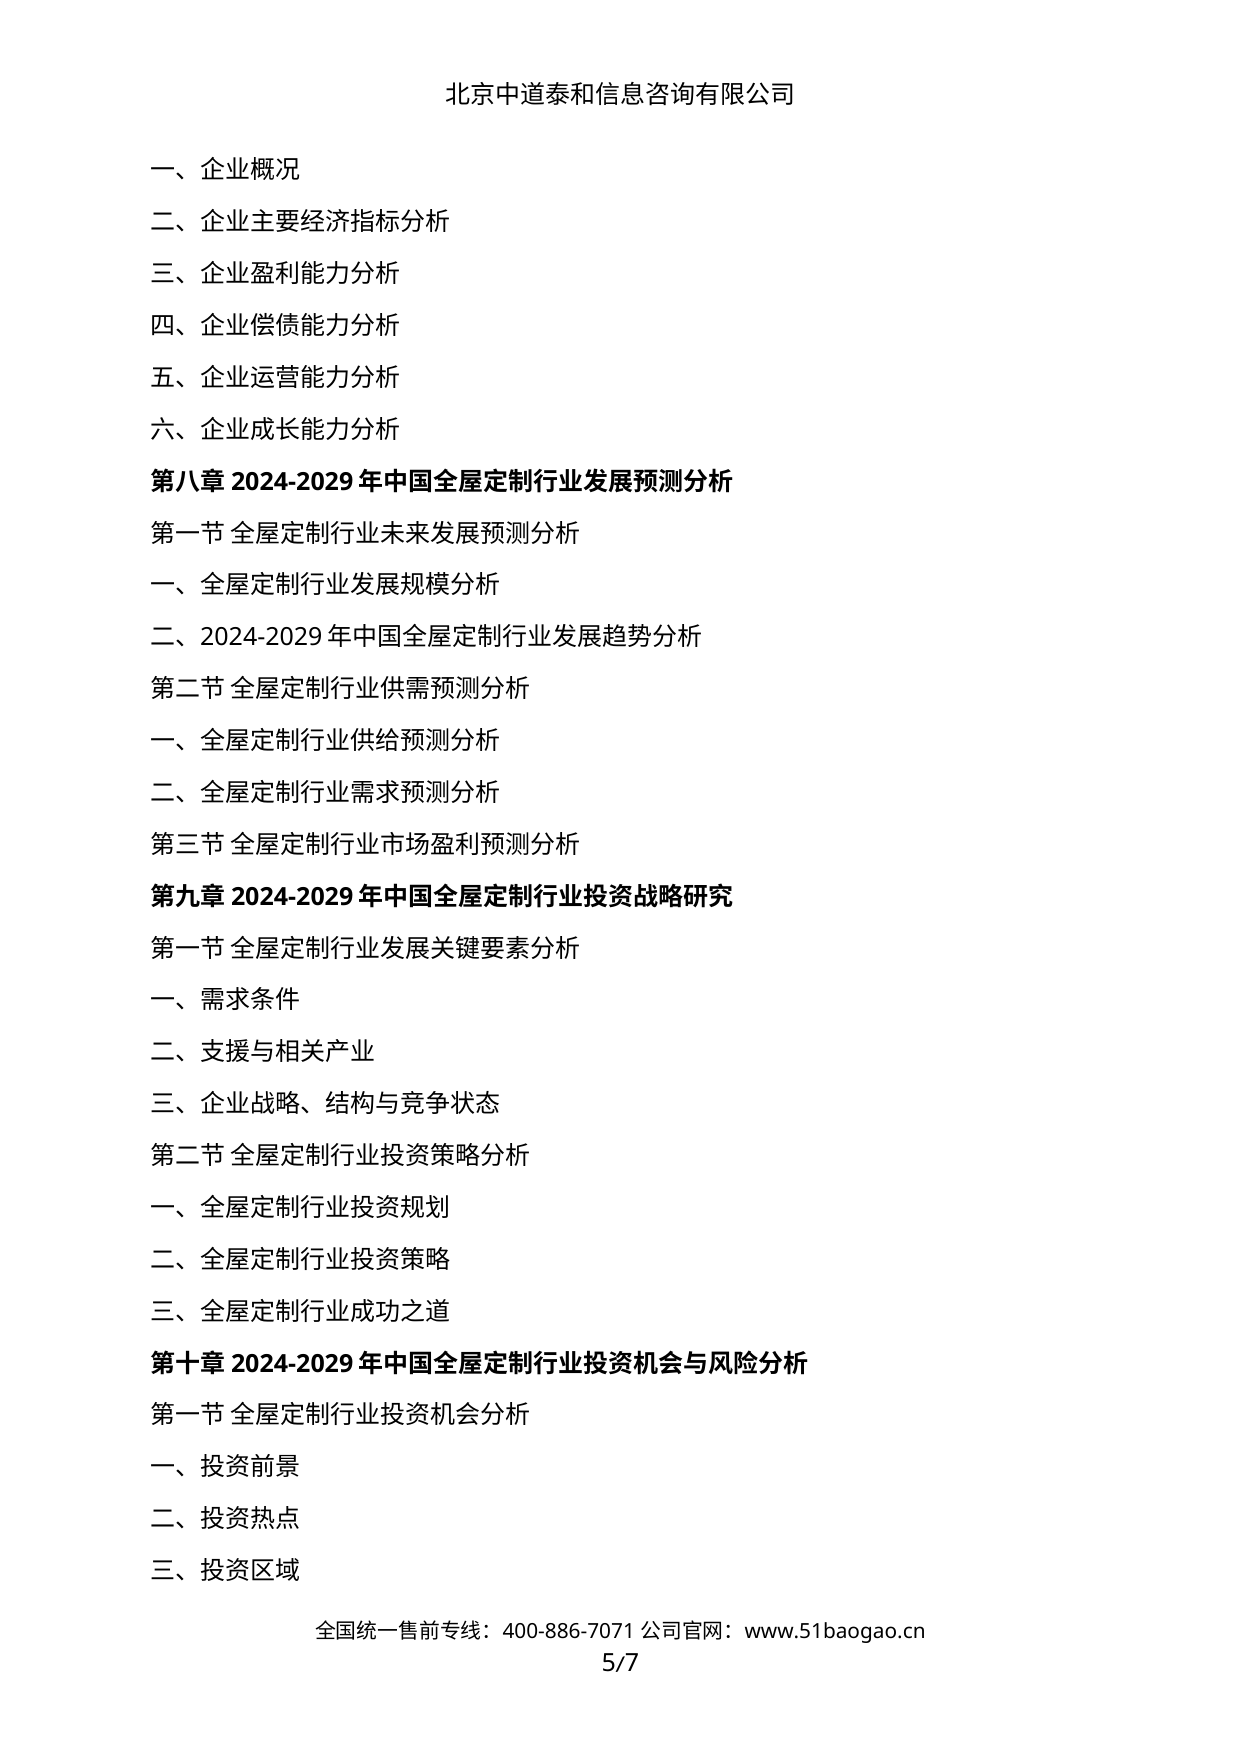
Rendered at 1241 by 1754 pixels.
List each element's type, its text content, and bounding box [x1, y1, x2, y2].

text 二、全屋定制行业需求预测分析 [150, 772, 1090, 809]
text 第一节 全屋定制行业发展关键要素分析 [150, 928, 1090, 964]
text 二、企业主要经济指标分析 [150, 202, 1090, 238]
text 第二节 全屋定制行业投资策略分析 [150, 1136, 1090, 1172]
text 二、2024-2029年中国全屋定制行业发展趋势分析 [150, 617, 1090, 653]
text 三、投资区域 [150, 1551, 1090, 1587]
text 三、全屋定制行业成功之道 [150, 1291, 1090, 1327]
text 第三节 全屋定制行业市场盈利预测分析 [150, 824, 1090, 861]
text 第十章 2024-2029年中国全屋定制行业投资机会与风险分析 [150, 1343, 1090, 1379]
text 第一节 全屋定制行业投资机会分析 [150, 1395, 1090, 1431]
text 一、需求条件 [150, 980, 1090, 1016]
text 一、全屋定制行业投资规划 [150, 1187, 1090, 1224]
text 三、企业盈利能力分析 [150, 254, 1090, 290]
text 三、企业战略、结构与竞争状态 [150, 1084, 1090, 1120]
text 一、企业概况 [150, 150, 1090, 186]
text 第二节 全屋定制行业供需预测分析 [150, 669, 1090, 705]
text 一、投资前景 [150, 1447, 1090, 1483]
text 二、投资热点 [150, 1499, 1090, 1535]
text 二、支援与相关产业 [150, 1032, 1090, 1068]
text 二、全屋定制行业投资策略 [150, 1239, 1090, 1276]
text 一、全屋定制行业供给预测分析 [150, 721, 1090, 757]
text 第一节 全屋定制行业未来发展预测分析 [150, 513, 1090, 549]
text 一、全屋定制行业发展规模分析 [150, 565, 1090, 601]
text 六、企业成长能力分析 [150, 409, 1090, 446]
text 第九章 2024-2029年中国全屋定制行业投资战略研究 [150, 876, 1090, 912]
text 五、企业运营能力分析 [150, 357, 1090, 394]
text 第八章 2024-2029年中国全屋定制行业发展预测分析 [150, 461, 1090, 497]
text 四、企业偿债能力分析 [150, 306, 1090, 342]
